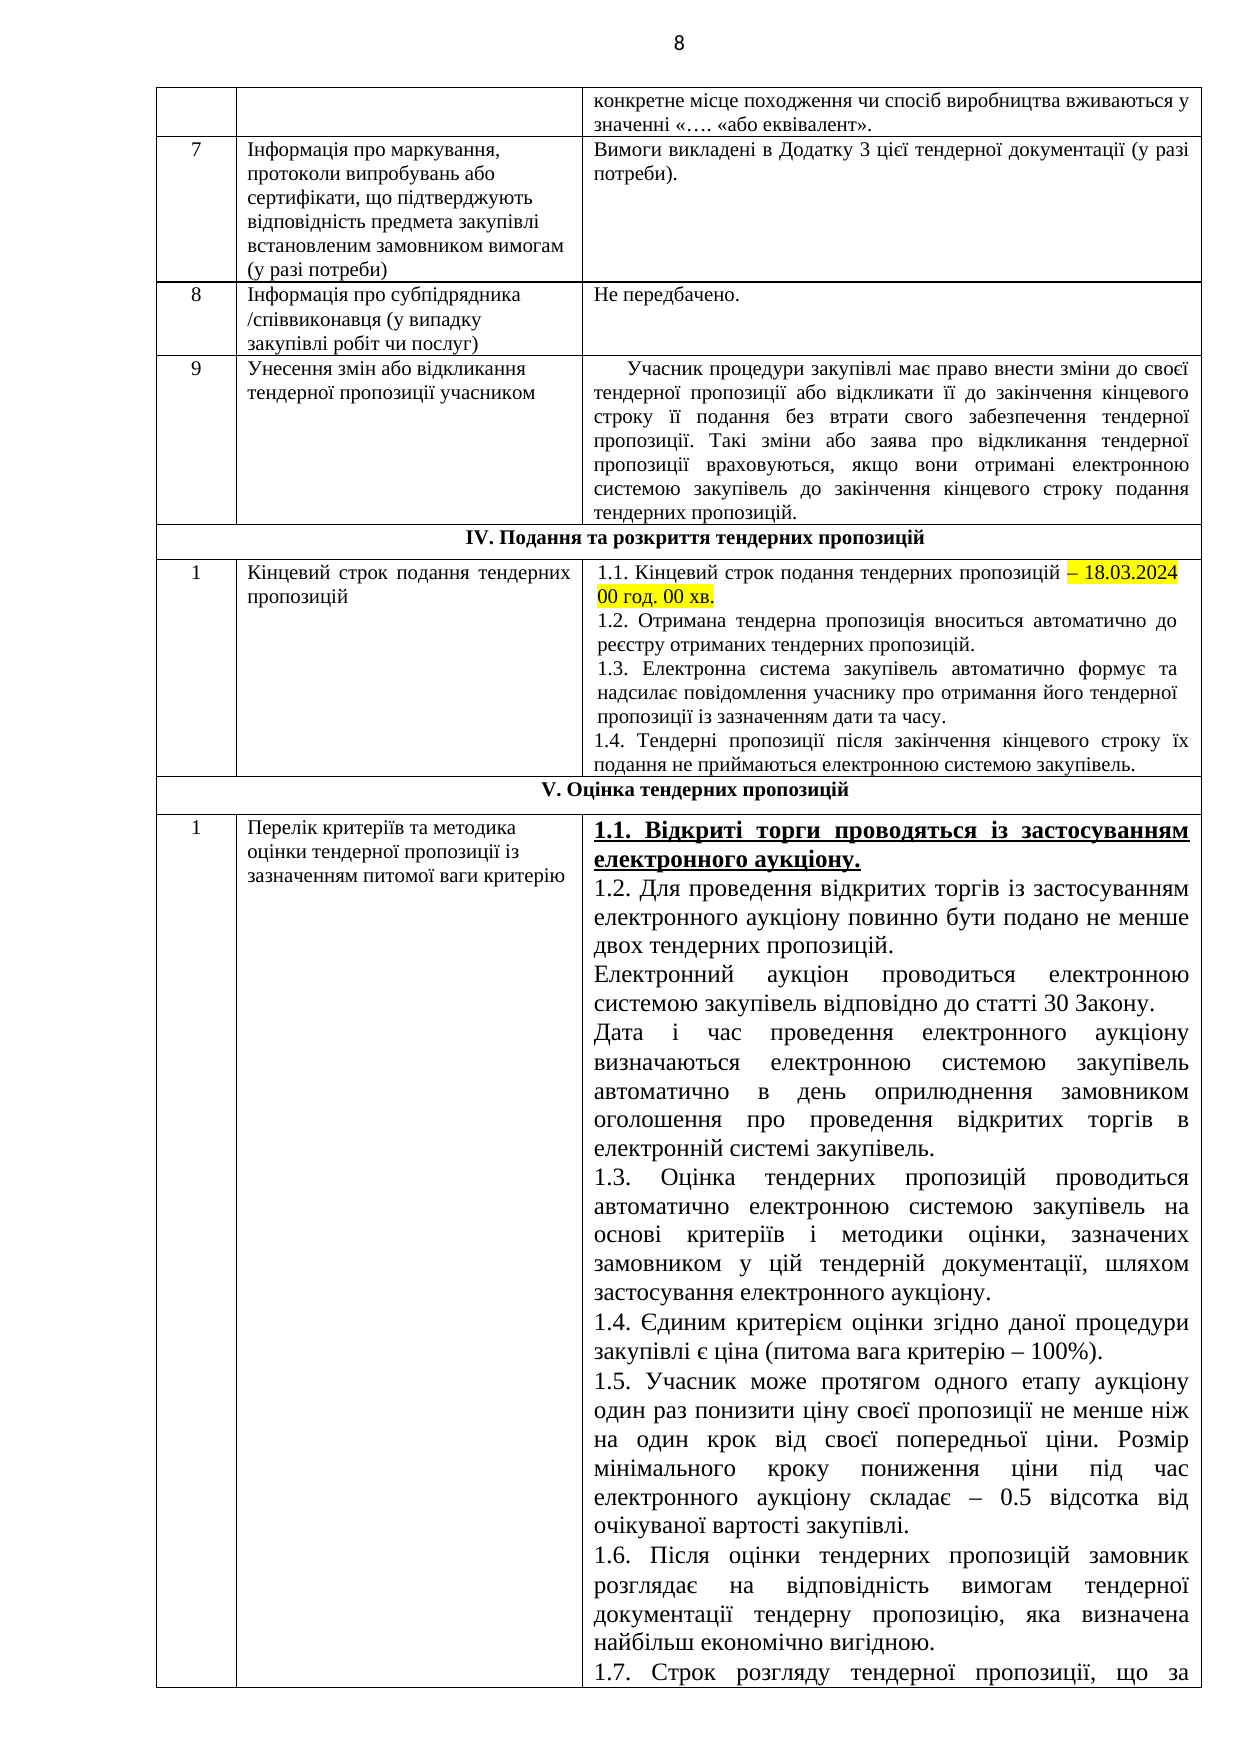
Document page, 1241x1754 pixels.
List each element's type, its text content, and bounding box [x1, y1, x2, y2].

table_cell Інформація про маркування, протоколи випробувань або сертифікати, що підтверджують відповідність предмета закупівлі встановленим замовником вимогам (у разі потреби) [237, 137, 582, 281]
table_cell Інформація про субпідрядника /співвиконавця (у випадку закупівлі робіт чи послуг) [237, 283, 582, 354]
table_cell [583, 88, 1201, 136]
table_cell ІV. Подання та розкриття тендерних пропозицій [157, 525, 1201, 559]
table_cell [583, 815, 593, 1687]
table_cell 8 [157, 283, 236, 354]
table_cell Не передбачено. [583, 283, 1201, 354]
table_cell 7 [157, 137, 236, 281]
table_cell 6 [157, 88, 236, 136]
table_cell V. Оцінка тендерних пропозицій [157, 777, 1201, 814]
table_cell 1 [157, 815, 236, 1687]
table_cell Кінцевий строк подання тендерних пропозицій [237, 560, 582, 776]
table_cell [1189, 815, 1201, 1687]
table_cell 1 [157, 560, 236, 776]
table_cell Вимоги викладені в Додатку 3 цієї тендерної документації (у разі потреби). [583, 137, 1201, 281]
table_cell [237, 815, 582, 1687]
table_cell Учасник процедури закупівлі має право внести зміни до своєї тендерної пропозиції або відкликати її до закінчення кінцевого строку її подання без втрати свого забезпечення тендерної пропозиції. Такі зміни або заява про відкликання тендерної пропозиції враховуються, якщо вони отримані електронною системою закупівель до закінчення кінцевого строку подання тендерних пропозицій. [583, 356, 1201, 524]
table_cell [237, 88, 582, 136]
table_cell Унесення змін або відкликання тендерної пропозиції учасником [237, 356, 582, 524]
table_cell 9 [157, 356, 236, 524]
table_cell 1.1. Кінцевий строк подання тендерних пропозицій – 18.03.2024 00 год. 00 хв. 1.2. Отримана тендерна пропозиція вноситься автоматично до реєстру отриманих тендерних пропозицій. 1.3. Електронна система закупівель автоматично формує та надсилає повідомлення учаснику про отримання його тендерної пропозиції із зазначенням дати та часу. 1.4. Тендерні пропозиції після закінчення кінцевого строку їх подання не приймаються електронною системою закупівель. [583, 560, 1201, 776]
